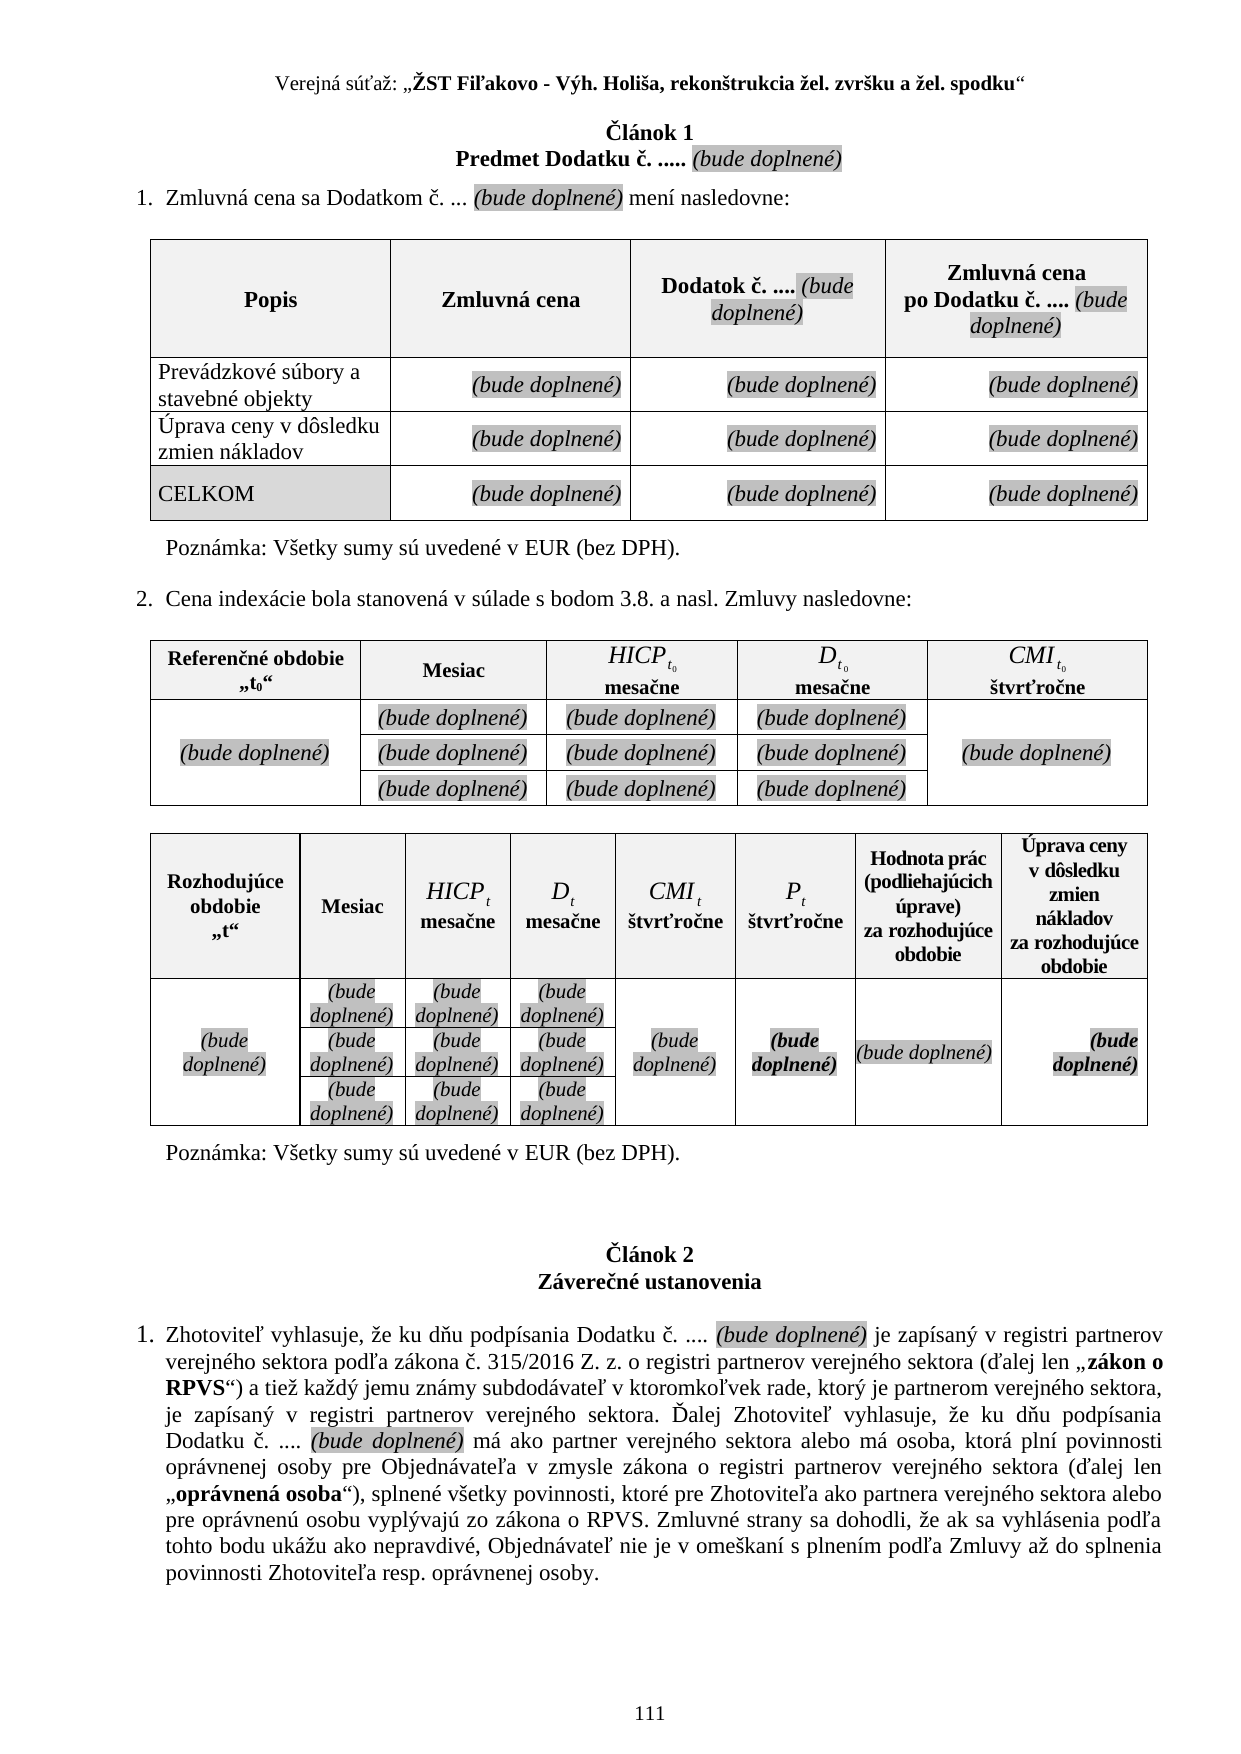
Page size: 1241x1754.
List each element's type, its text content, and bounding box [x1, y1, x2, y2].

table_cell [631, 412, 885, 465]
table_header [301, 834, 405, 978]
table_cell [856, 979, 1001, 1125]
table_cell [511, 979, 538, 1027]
list Zhotoviteľ vyhlasuje, že ku dňu podpísania Dodatku č. .... (bude doplnené) je zapísaný v registri partnerov verejného sektora podľa zákona č. 315/2016 Z. z. o registri partnerov verejného sektora (ďalej len „zákon o RPVS“) a tiež každý jemu známy subdodávateľ v ktoromkoľvek rade, ktorý je partnerom verejného sektora, je zapísaný v registri partnerov verejného sektora. Ďalej Zhotoviteľ vyhlasuje, že ku dňu podpísania Dodatku č. .... (bude doplnené) má ako partner verejného sektora alebo má osoba, ktorá plní povinnosti oprávnenej osoby pre Objednávateľa v zmysle zákona o registri partnerov verejného sektora (ďalej len „oprávnená osoba“), splnené všetky povinnosti, ktoré pre Zhotoviteľa ako partnera verejného sektora alebo pre oprávnenú osobu vyplývajú zo zákona o RPVS. Zmluvné strany sa dohodli, že ak sa vyhlásenia podľa tohto bodu ukážu ako nepravdivé, Objednávateľ nie je v omeškaní s plnením podľa Zmluvy až do splnenia povinnosti Zhotoviteľa resp. oprávnenej osoby. [136, 1319, 1163, 1585]
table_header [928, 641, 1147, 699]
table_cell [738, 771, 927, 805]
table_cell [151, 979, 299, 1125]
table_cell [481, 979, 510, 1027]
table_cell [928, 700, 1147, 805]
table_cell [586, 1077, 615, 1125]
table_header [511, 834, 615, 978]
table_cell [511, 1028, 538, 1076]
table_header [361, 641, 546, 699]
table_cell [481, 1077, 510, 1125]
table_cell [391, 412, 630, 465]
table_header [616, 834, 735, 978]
text Článok 1 Predmet Dodatku č. ..... (bude doplnené) [136, 119, 1163, 172]
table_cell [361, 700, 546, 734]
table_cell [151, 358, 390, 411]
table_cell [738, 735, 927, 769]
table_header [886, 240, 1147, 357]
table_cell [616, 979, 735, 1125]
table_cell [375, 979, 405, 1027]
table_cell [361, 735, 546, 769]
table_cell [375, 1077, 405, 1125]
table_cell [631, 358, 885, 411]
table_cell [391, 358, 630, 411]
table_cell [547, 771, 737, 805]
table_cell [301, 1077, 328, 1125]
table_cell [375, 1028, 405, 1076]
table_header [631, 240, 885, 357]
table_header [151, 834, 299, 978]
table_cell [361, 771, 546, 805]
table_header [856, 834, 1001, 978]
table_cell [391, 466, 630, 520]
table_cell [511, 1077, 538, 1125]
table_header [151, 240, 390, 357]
list Cena indexácie bola stanovená v súlade s bodom 3.8. a nasl. Zmluvy nasledovne: [136, 585, 1163, 611]
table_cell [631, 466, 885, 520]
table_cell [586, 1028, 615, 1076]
text Poznámka: Všetky sumy sú uvedené v EUR (bez DPH). [165, 1139, 1163, 1165]
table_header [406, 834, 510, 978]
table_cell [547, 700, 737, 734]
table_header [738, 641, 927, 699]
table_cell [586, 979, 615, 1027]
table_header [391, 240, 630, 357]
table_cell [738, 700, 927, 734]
text Poznámka: Všetky sumy sú uvedené v EUR (bez DPH). [165, 533, 1163, 560]
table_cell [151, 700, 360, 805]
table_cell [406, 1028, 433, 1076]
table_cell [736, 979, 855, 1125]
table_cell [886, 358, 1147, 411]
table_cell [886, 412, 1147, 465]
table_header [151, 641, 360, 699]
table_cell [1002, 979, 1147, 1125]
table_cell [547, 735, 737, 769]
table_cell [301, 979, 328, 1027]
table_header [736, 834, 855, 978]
text Článok 2 Záverečné ustanovenia [136, 1242, 1163, 1294]
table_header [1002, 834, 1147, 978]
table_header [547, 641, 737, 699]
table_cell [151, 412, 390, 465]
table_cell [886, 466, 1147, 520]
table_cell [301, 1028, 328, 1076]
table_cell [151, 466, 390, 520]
list Zmluvná cena sa Dodatkom č. ... (bude doplnené) mení nasledovne: [136, 184, 474, 211]
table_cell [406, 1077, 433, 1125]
list Zmluvná cena sa Dodatkom č. ... (bude doplnené) mení nasledovne: [623, 184, 1163, 211]
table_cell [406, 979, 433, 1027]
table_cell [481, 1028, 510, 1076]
